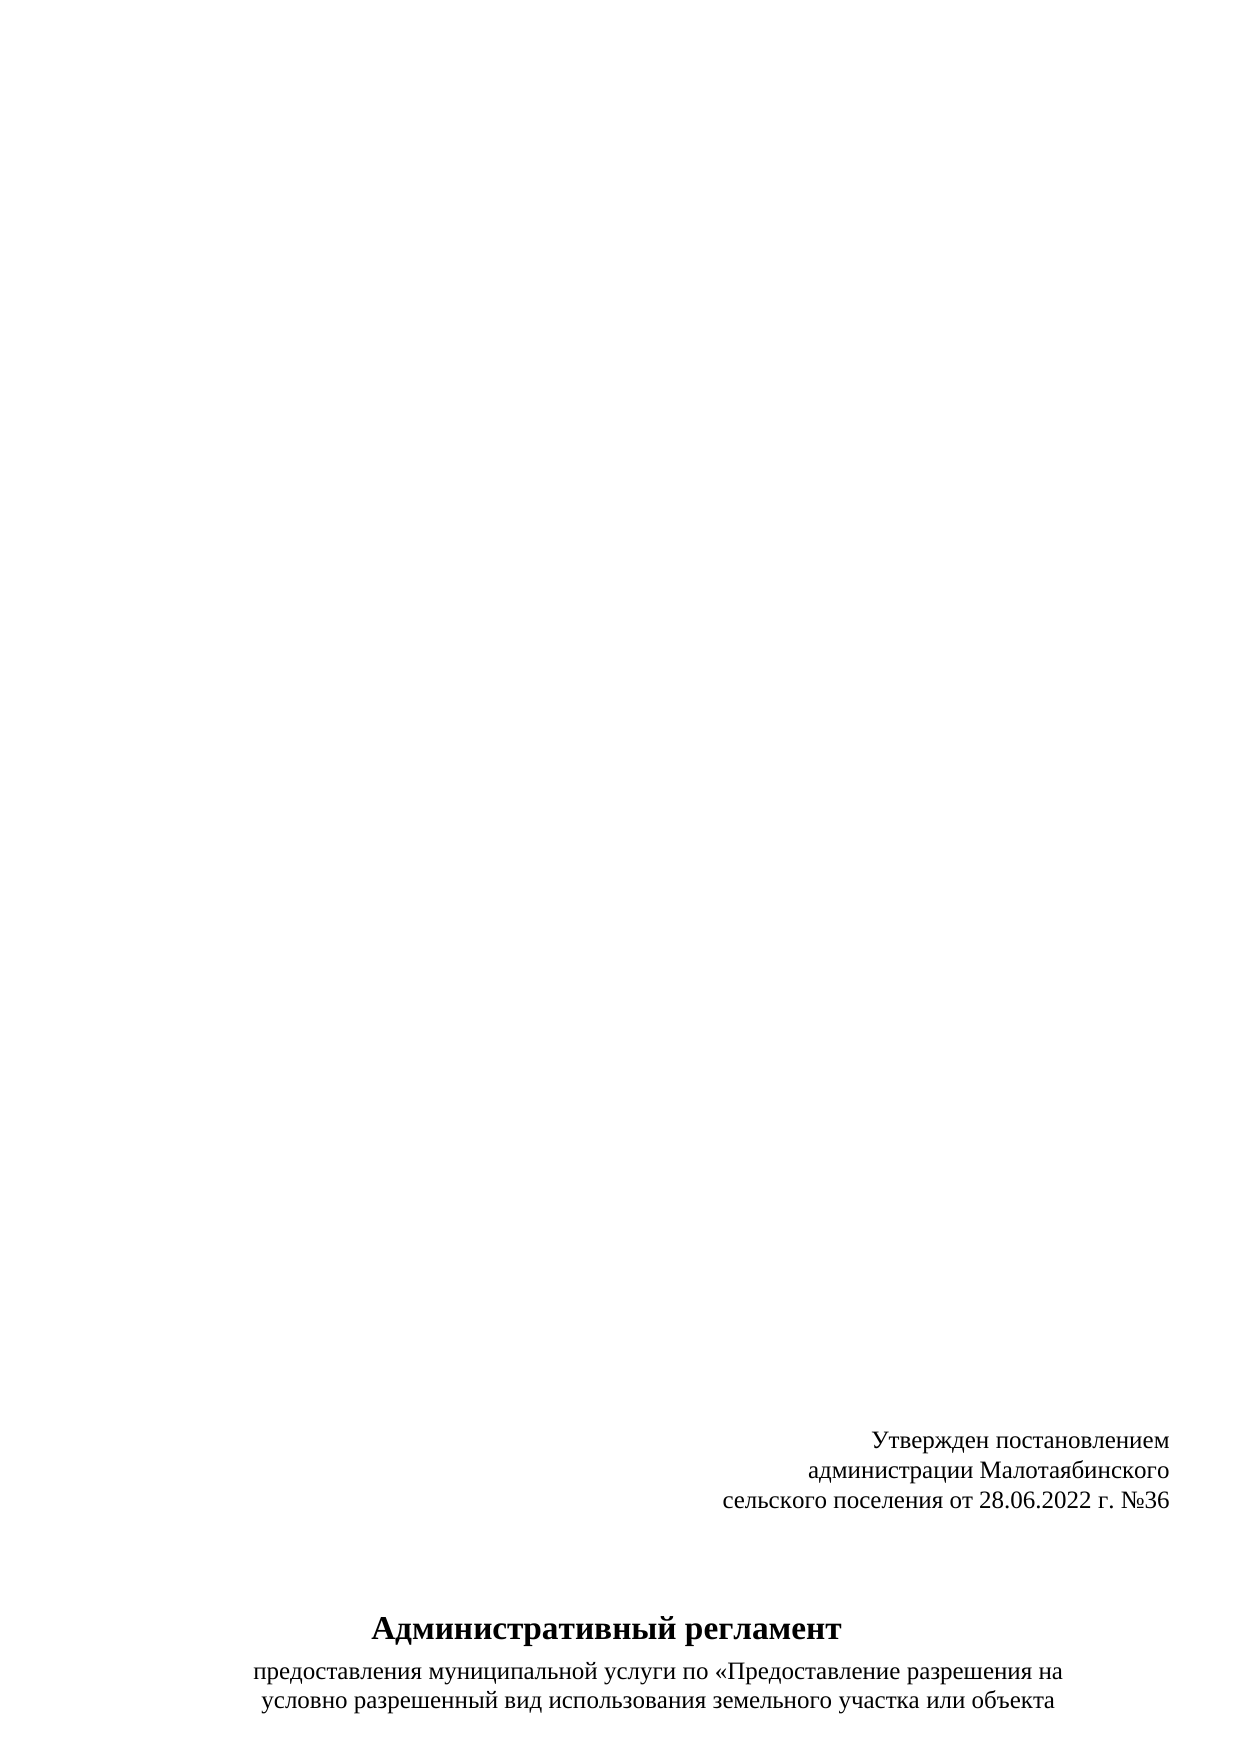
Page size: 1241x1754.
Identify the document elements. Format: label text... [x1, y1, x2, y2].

text сельского поселения от 28.06.2022 г. №36 [104, 1485, 1169, 1513]
subtitle Административный регламент [208, 1608, 1108, 1647]
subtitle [208, 1656, 1108, 1713]
text администрации Малотаябинского [104, 1455, 1169, 1484]
text Утвержден постановлением [104, 1425, 1169, 1454]
